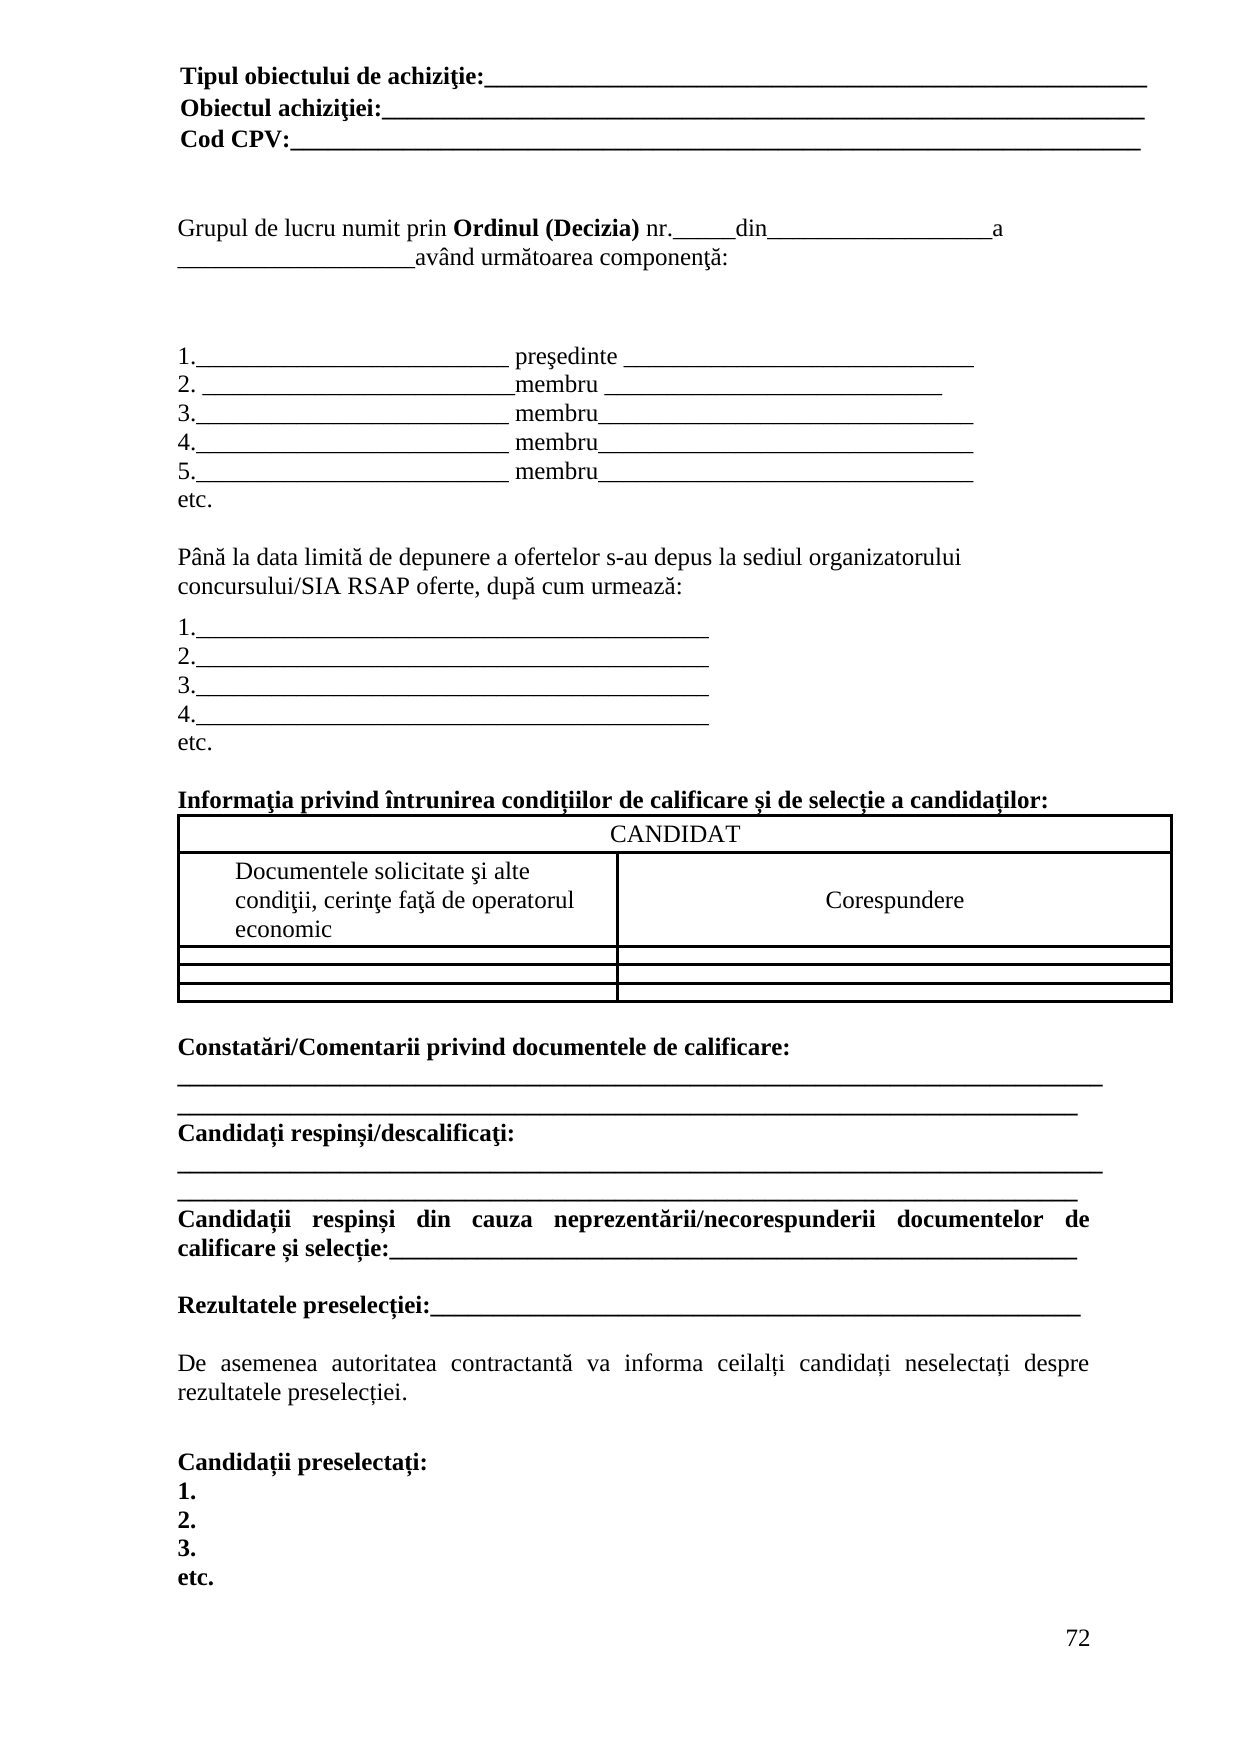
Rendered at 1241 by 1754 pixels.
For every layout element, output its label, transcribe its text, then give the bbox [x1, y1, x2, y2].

text 3._________________________________________ [177, 670, 1090, 699]
text Informaţia privind întrunirea condițiilor de calificare și de selecție a candidaților: [177, 785, 1090, 814]
text 4._________________________________________ [177, 699, 1090, 727]
text 2. _________________________membru ___________________________ [177, 369, 1090, 398]
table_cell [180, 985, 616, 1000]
text Până la data limită de depunere a ofertelor s-au depus la sediul organizatorului concursului/SIA RSAP oferte, după cum urmează: [177, 542, 1090, 600]
text Candidați respinși/descalificaţi: [177, 1118, 1090, 1147]
text etc. [177, 1562, 1090, 1591]
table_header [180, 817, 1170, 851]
text 2._________________________________________ [177, 641, 1090, 670]
text De asemenea autoritatea contractantă va informa ceilalți candidați neselectați despre rezultatele preselecției. [177, 1348, 1090, 1406]
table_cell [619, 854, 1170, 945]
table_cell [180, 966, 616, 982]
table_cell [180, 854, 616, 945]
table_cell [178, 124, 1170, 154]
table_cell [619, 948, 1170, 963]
text 1._________________________________________ [177, 612, 1090, 641]
text Constatări/Comentarii privind documentele de calificare: [177, 1032, 1090, 1061]
text 4._________________________ membru______________________________ [177, 427, 1090, 456]
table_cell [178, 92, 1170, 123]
text 3. [177, 1533, 1090, 1562]
text Candidații preselectați: [177, 1447, 1090, 1476]
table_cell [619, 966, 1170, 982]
text __________________________________________________________________________ [177, 1147, 1105, 1176]
text Grupul de lucru numit prin Ordinul (Decizia) nr._____din__________________a ___________________având următoarea componenţă: [177, 213, 1090, 270]
text ________________________________________________________________________ [177, 1089, 1090, 1118]
text 3._________________________ membru______________________________ [177, 398, 1090, 427]
text __________________________________________________________________________ [177, 1061, 1105, 1089]
text Rezultatele preselecției:____________________________________________________ [177, 1291, 1090, 1319]
text 1. [177, 1476, 1090, 1505]
text ________________________________________________________________________ [177, 1176, 1090, 1204]
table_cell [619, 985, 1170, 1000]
text 5._________________________ membru______________________________ [177, 456, 1090, 484]
text etc. [177, 484, 1090, 513]
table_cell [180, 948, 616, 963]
text 1._________________________ preşedinte ____________________________ [177, 341, 1090, 369]
text etc. [177, 727, 1090, 756]
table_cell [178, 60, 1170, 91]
text Candidații respinși din cauza neprezentării/necorespunderii documentelor de calificare și selecție:_______________________________________________________ [177, 1204, 1090, 1262]
text 2. [177, 1505, 1090, 1533]
